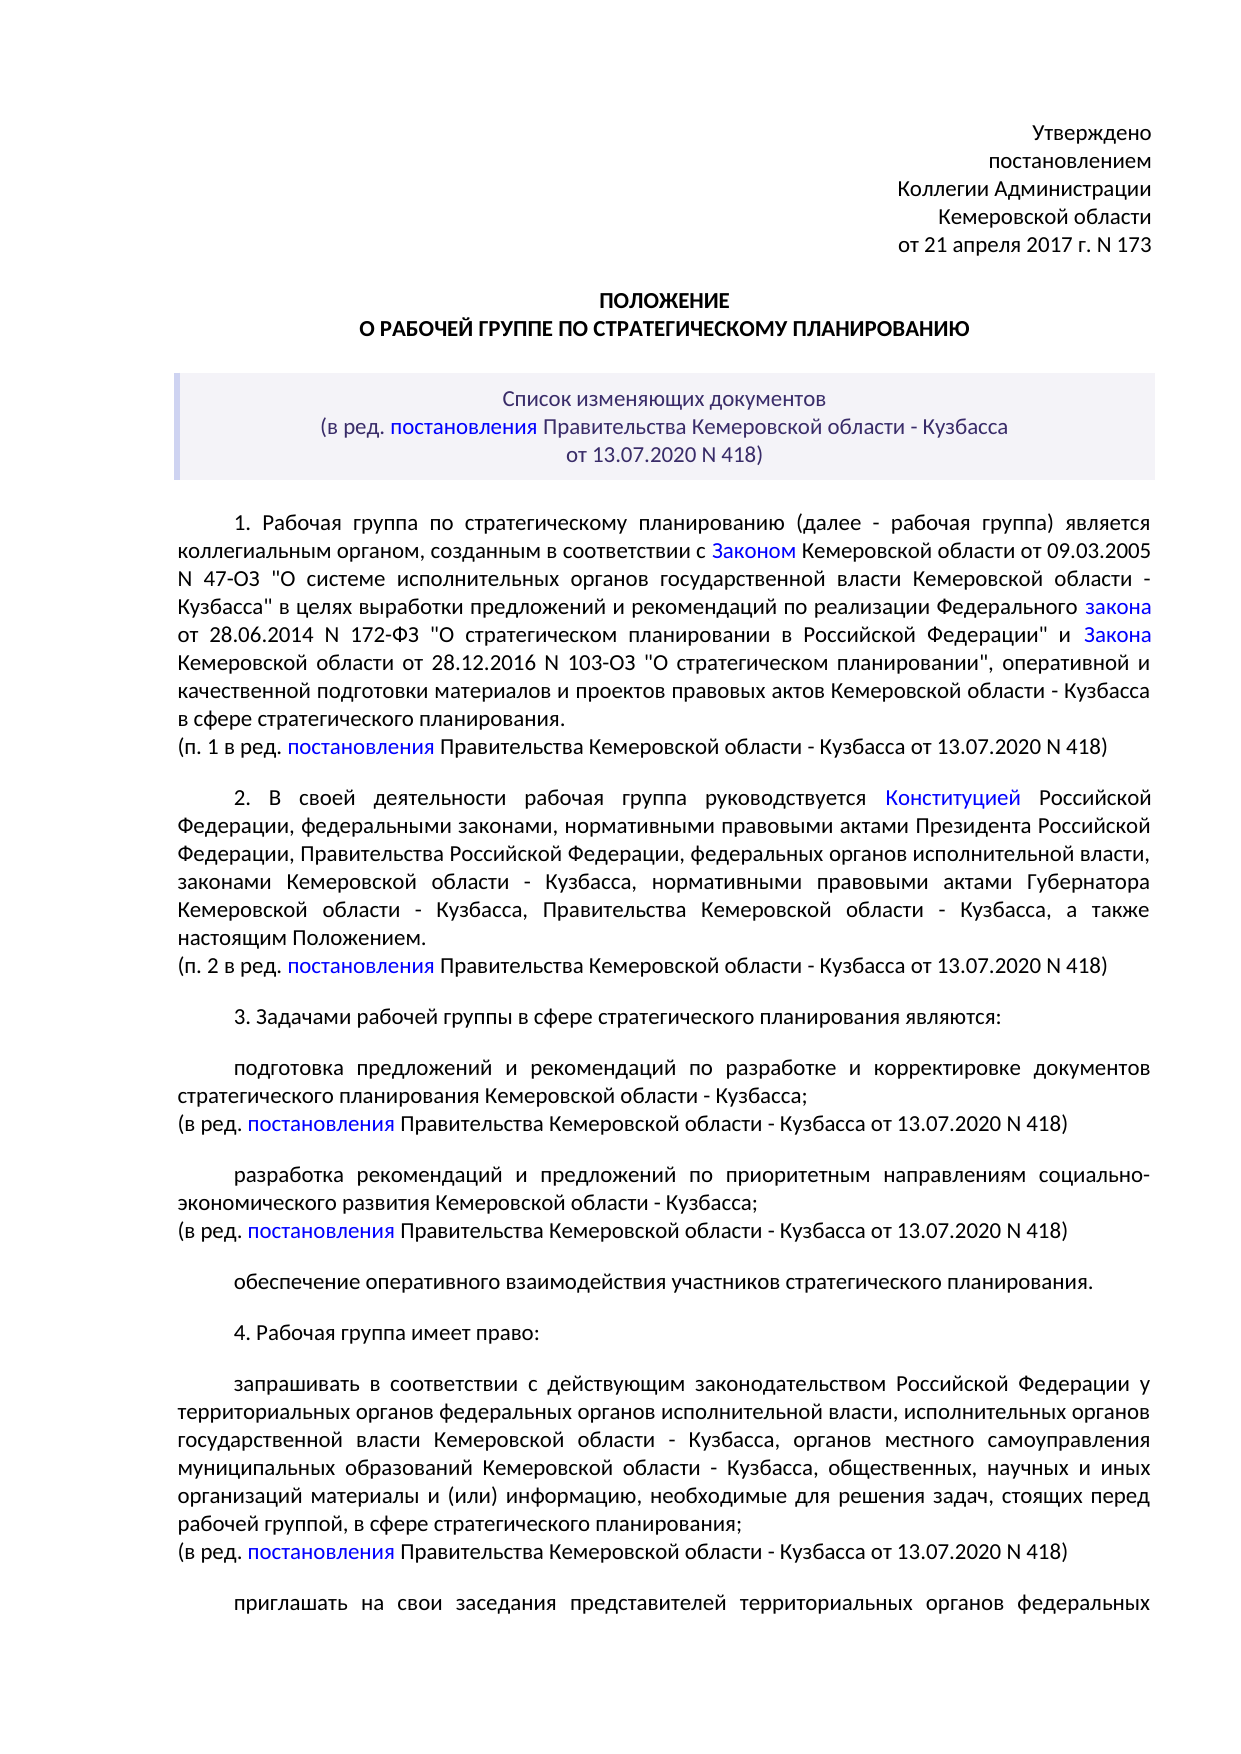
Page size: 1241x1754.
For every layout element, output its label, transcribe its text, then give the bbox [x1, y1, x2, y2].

text от 21 апреля 2017 г. N 173 [177, 230, 1152, 258]
text 4. Рабочая группа имеет право: [177, 1318, 1152, 1346]
text Кемеровской области [177, 202, 1152, 230]
text обеспечение оперативного взаимодействия участников стратегического планирования. [177, 1267, 1152, 1295]
text (в ред. постановления Правительства Кемеровской области - Кузбасса от 13.07.2020 N 418) [177, 1109, 1152, 1137]
text Коллегии Администрации [177, 174, 1152, 202]
text (п. 2 в ред. постановления Правительства Кемеровской области - Кузбасса от 13.07.2020 N 418) [177, 951, 1152, 979]
text 3. Задачами рабочей группы в сфере стратегического планирования являются: [177, 1002, 1152, 1030]
title ПОЛОЖЕНИЕ [177, 286, 1152, 314]
text (п. 1 в ред. постановления Правительства Кемеровской области - Кузбасса от 13.07.2020 N 418) [177, 732, 1152, 760]
text постановлением [177, 146, 1152, 174]
text подготовка предложений и рекомендаций по разработке и корректировке документов стратегического планирования Кемеровской области - Кузбасса; [177, 1053, 1152, 1109]
text (в ред. постановления Правительства Кемеровской области - Кузбасса от 13.07.2020 N 418) [177, 1216, 1152, 1244]
table_header Список изменяющих документов (в ред. постановления Правительства Кемеровской области - Кузбасса от 13.07.2020 N 418) [180, 373, 1149, 480]
text (в ред. постановления Правительства Кемеровской области - Кузбасса от 13.07.2020 N 418) [177, 1537, 1152, 1565]
title О РАБОЧЕЙ ГРУППЕ ПО СТРАТЕГИЧЕСКОМУ ПЛАНИРОВАНИЮ [177, 314, 1152, 342]
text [177, 1588, 1152, 1616]
text Утверждено [177, 118, 1152, 146]
text 1. Рабочая группа по стратегическому планированию (далее - рабочая группа) является коллегиальным органом, созданным в соответствии с Законом Кемеровской области от 09.03.2005 N 47-ОЗ "О системе исполнительных органов государственной власти Кемеровской области - Кузбасса" в целях выработки предложений и рекомендаций по реализации Федерального закона от 28.06.2014 N 172-ФЗ "О стратегическом планировании в Российской Федерации" и Закона Кемеровской области от 28.12.2016 N 103-ОЗ "О стратегическом планировании", оперативной и качественной подготовки материалов и проектов правовых актов Кемеровской области - Кузбасса в сфере стратегического планирования. [177, 508, 1152, 732]
text разработка рекомендаций и предложений по приоритетным направлениям социально-экономического развития Кемеровской области - Кузбасса; [177, 1160, 1152, 1216]
text запрашивать в соответствии с действующим законодательством Российской Федерации у территориальных органов федеральных органов исполнительной власти, исполнительных органов государственной власти Кемеровской области - Кузбасса, органов местного самоуправления муниципальных образований Кемеровской области - Кузбасса, общественных, научных и иных организаций материалы и (или) информацию, необходимые для решения задач, стоящих перед рабочей группой, в сфере стратегического планирования; [177, 1369, 1152, 1537]
text 2. В своей деятельности рабочая группа руководствуется Конституцией Российской Федерации, федеральными законами, нормативными правовыми актами Президента Российской Федерации, Правительства Российской Федерации, федеральных органов исполнительной власти, законами Кемеровской области - Кузбасса, нормативными правовыми актами Губернатора Кемеровской области - Кузбасса, Правительства Кемеровской области - Кузбасса, а также настоящим Положением. [177, 783, 1152, 951]
